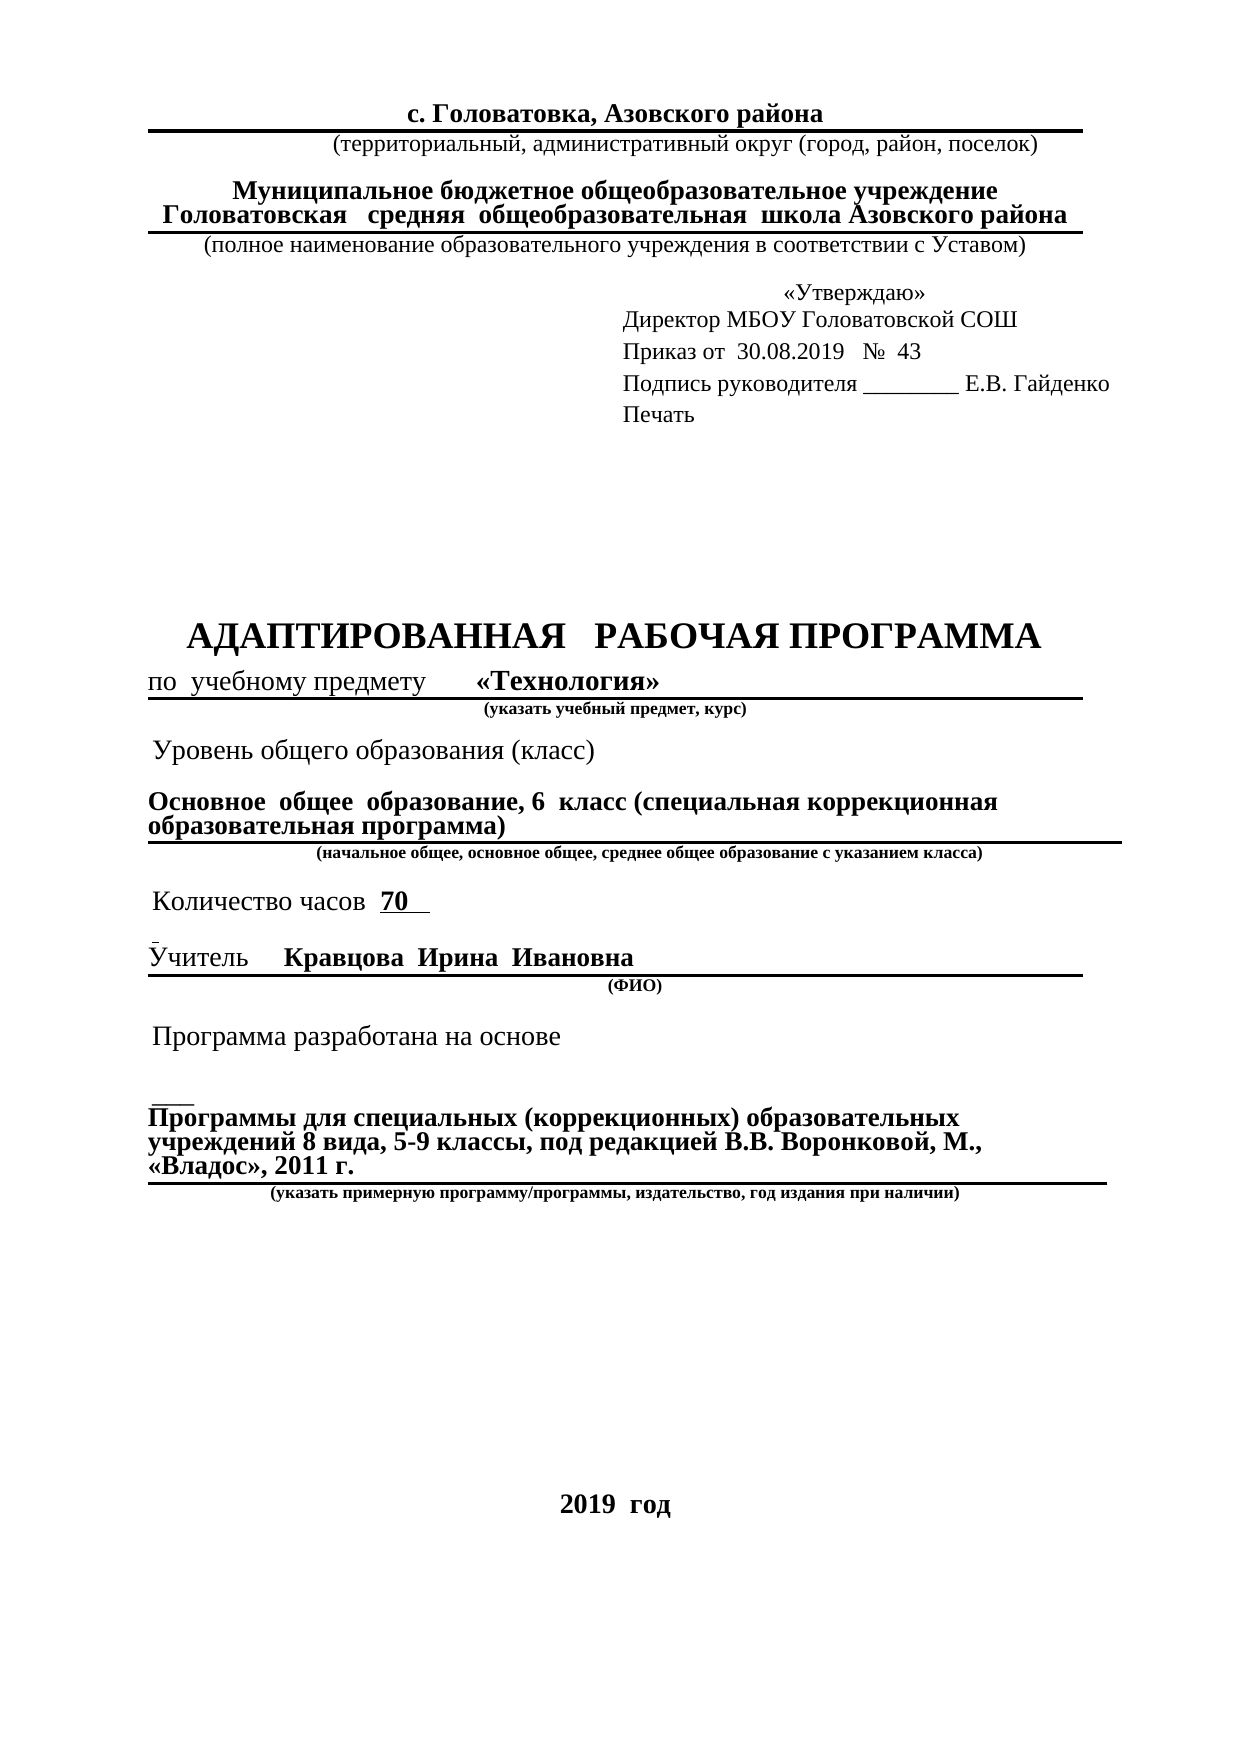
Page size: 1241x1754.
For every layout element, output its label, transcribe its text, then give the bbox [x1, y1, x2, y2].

text (начальное общее, основное общее, среднее общее образование с указанием класса) [177, 844, 1122, 862]
text Уровень общего образования (класс) [152, 737, 1122, 765]
text Головатовская средняя общеобразовательная школа Азовского района [148, 204, 1083, 231]
text Приказ от 30.08.2019 № 43 [623, 337, 1122, 365]
text Учитель Кравцова Ирина Ивановна [148, 948, 1083, 974]
text 2019 год [148, 1487, 1083, 1519]
text Основное общее образование, 6 класс (специальная коррекционная образовательная программа) [148, 791, 1122, 841]
text (ФИО) [148, 977, 1122, 994]
text с. Головатовка, Азовского района [148, 103, 1083, 129]
text Подпись руководителя ________ Е.В. Гайденко [623, 369, 1122, 396]
text (полное наименование образовательного учреждения в соответствии с Уставом) [148, 234, 1083, 258]
text «Утверждаю» [783, 282, 1122, 306]
text (указать примерную программу/программы, издательство, год издания при наличии) [148, 1185, 1083, 1202]
text Количество часов 70 [152, 887, 1083, 916]
text Муниципальное бюджетное общеобразовательное учреждение [148, 181, 1083, 204]
text (указать учебный предмет, курс) [148, 700, 1083, 718]
text Программы для специальных (коррекционных) образовательных учреждений 8 вида, 5-9 классы, под редакцией В.В. Воронковой, М., «Владос», 2011 г. [148, 1108, 1107, 1182]
text Программа разработана на основе [152, 1023, 1122, 1051]
text Печать [623, 401, 1122, 428]
text Директор МБОУ Головатовской СОШ [623, 306, 1122, 333]
text (территориальный, административный округ (город, район, поселок) [148, 133, 1083, 157]
text по учебному предмету «Технология» [148, 671, 1083, 697]
text АДАПТИРОВАННАЯ РАБОЧАЯ ПРОГРАММА [148, 615, 1081, 657]
text ___ [152, 1079, 1122, 1108]
